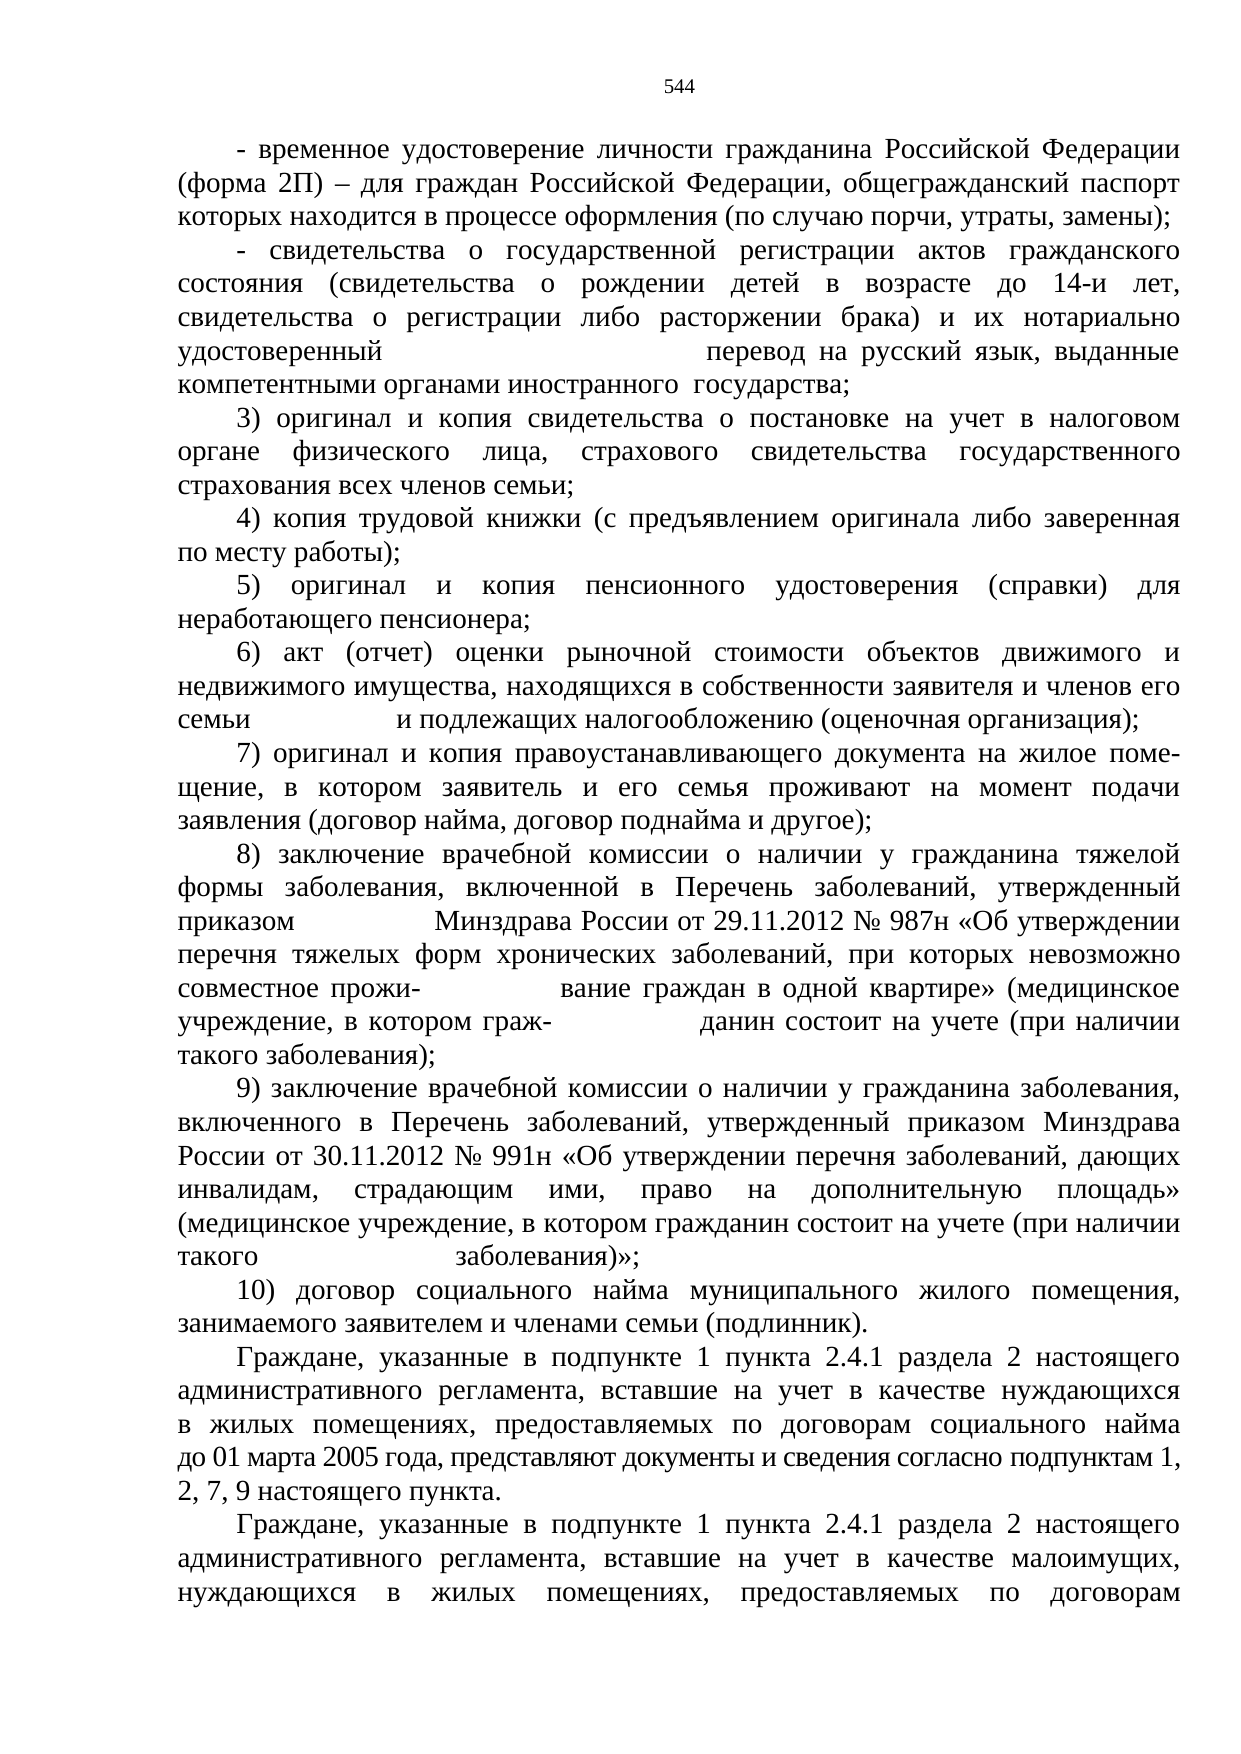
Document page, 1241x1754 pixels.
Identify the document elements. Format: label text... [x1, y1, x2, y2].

text 6) акт (отчет) оценки рыночной стоимости объектов движимого и недвижимого имущества, находящихся в собственности заявителя и членов его семьи и подлежащих налогообложению (оценочная организация); [177, 634, 1181, 735]
text 9) заключение врачебной комиссии о наличии у гражданина заболевания, включенного в Перечень заболеваний, утвержденный приказом Минздрава России от 30.11.2012 № 991н «Об утверждении перечня заболеваний, дающих инвалидам, страдающим ими, право на дополнительную площадь» (медицинское учреждение, в котором гражданин состоит на учете (при наличии такого заболевания)»; [177, 1071, 1181, 1272]
text 4) копия трудовой книжки (с предъявлением оригинала либо заверенная по месту работы); [177, 500, 1181, 567]
text 8) заключение врачебной комиссии о наличии у гражданина тяжелой формы заболевания, включенной в Перечень заболеваний, утвержденный приказом Минздрава России от 29.11.2012 № 987н «Об утверждении перечня тяжелых форм хронических заболеваний, при которых невозможно совместное прожи- вание граждан в одной квартире» (медицинское учреждение, в котором граж- данин состоит на учете (при наличии такого заболевания); [177, 836, 1181, 1071]
text - свидетельства о государственной регистрации актов гражданского состояния (свидетельства о рождении детей в возрасте до 14-и лет, свидетельства о регистрации либо расторжении брака) и их нотариально удостоверенный перевод на русский язык, выданные компетентными органами иностранного государства; [177, 232, 1181, 400]
text 5) оригинал и копия пенсионного удостоверения (справки) для неработающего пенсионера; [177, 567, 1181, 634]
text 3) оригинал и копия свидетельства о постановке на учет в налоговом органе физического лица, страхового свидетельства государственного страхования всех членов семьи; [177, 400, 1181, 500]
text 7) оригинал и копия правоустанавливающего документа на жилое поме- щение, в котором заявитель и его семья проживают на момент подачи заявления (договор найма, договор поднайма и другое); [177, 735, 1181, 836]
text 10) договор социального найма муниципального жилого помещения, занимаемого заявителем и членами семьи (подлинник). [177, 1272, 1181, 1339]
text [177, 1507, 1181, 1607]
text Граждане, указанные в подпункте 1 пункта 2.4.1 раздела 2 настоящего административного регламента, вставшие на учет в качестве нуждающихся в жилых помещениях, предоставляемых по договорам социального найма до 01 марта 2005 года, представляют документы и сведения согласно подпунктам 1, 2, 7, 9 настоящего пункта. [177, 1339, 1181, 1507]
text - временное удостоверение личности гражданина Российской Федерации (форма 2П) – для граждан Российской Федерации, общегражданский паспорт которых находится в процессе оформления (по случаю порчи, утраты, замены); [177, 131, 1181, 232]
